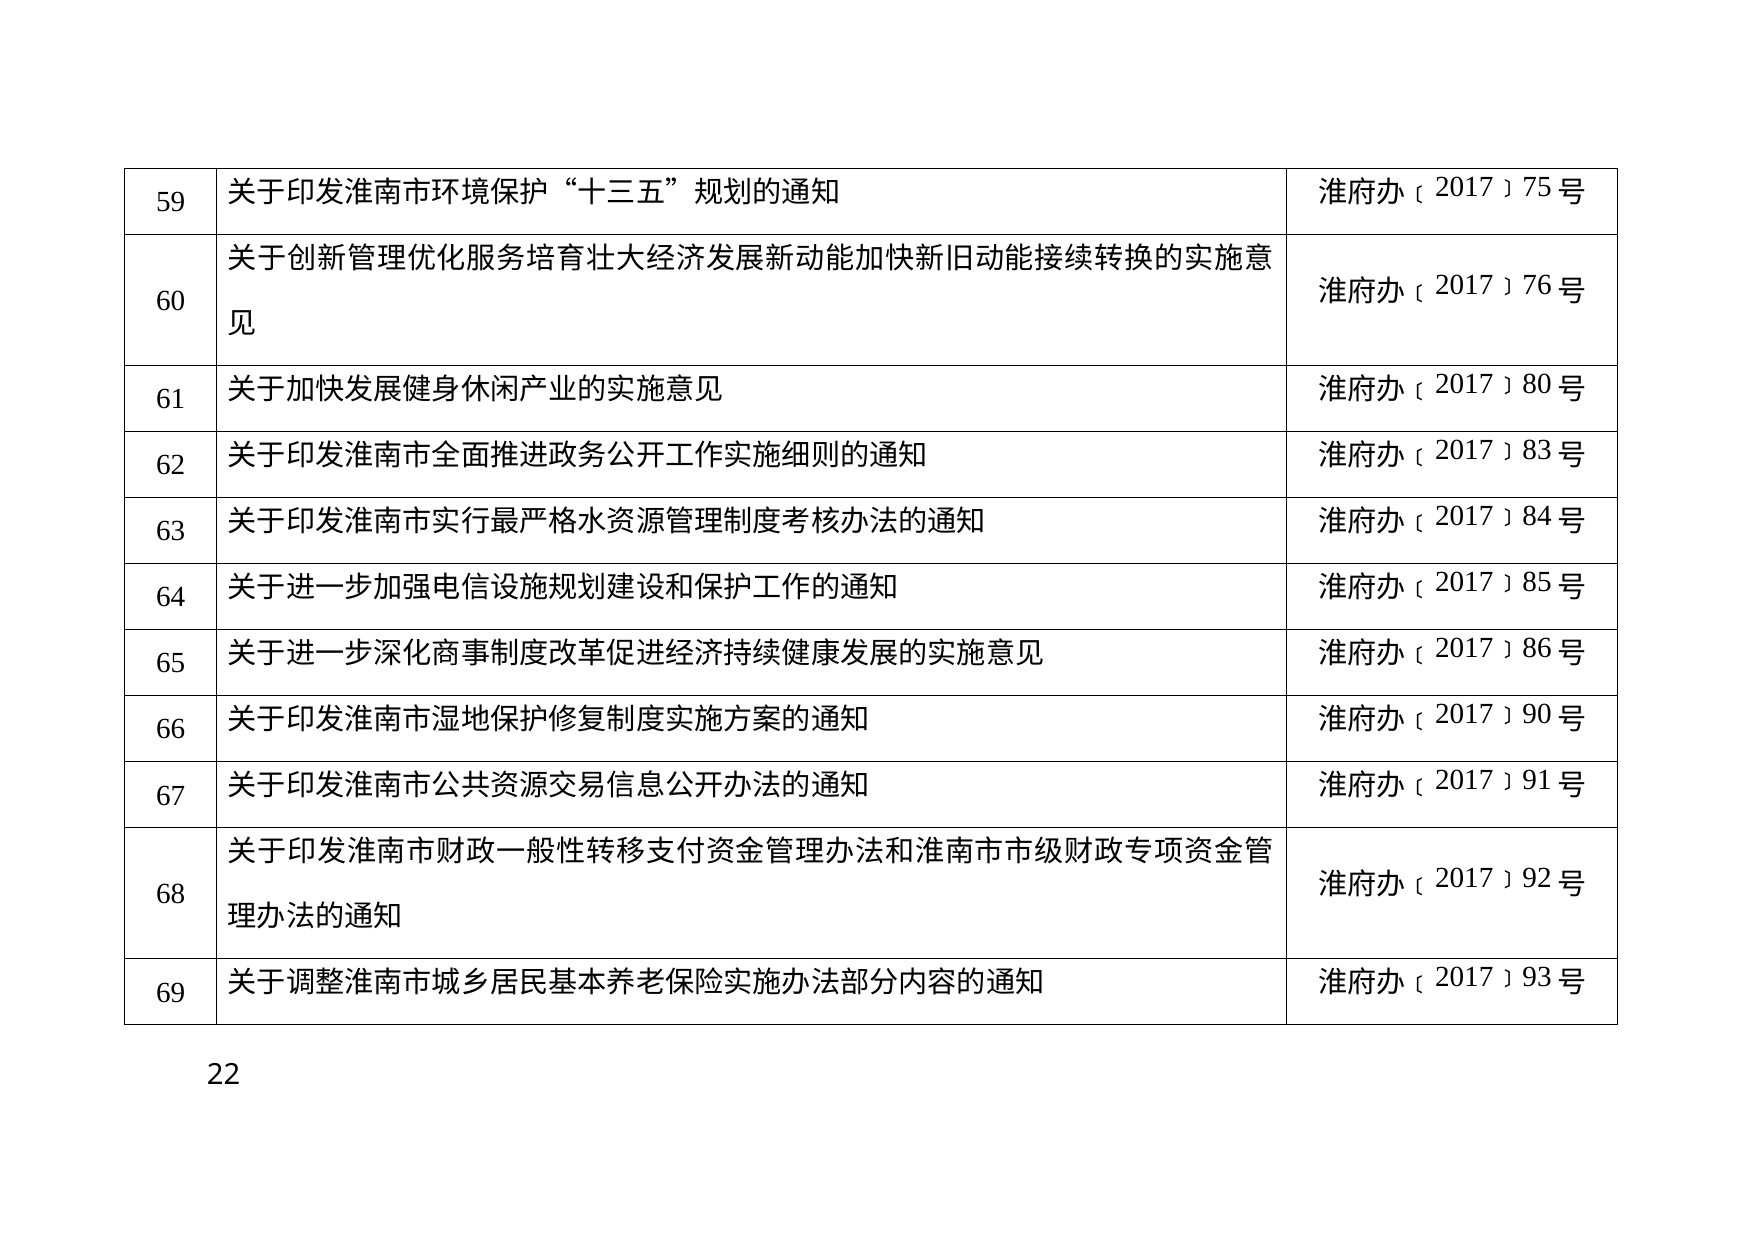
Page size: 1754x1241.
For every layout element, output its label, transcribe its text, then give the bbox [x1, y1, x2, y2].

table_cell 关于印发淮南市公共资源交易信息公开办法的通知 [217, 762, 1286, 827]
table_cell 淮府办﹝2017﹞80号 [1287, 366, 1617, 431]
table_cell 关于印发淮南市实行最严格水资源管理制度考核办法的通知 [217, 498, 1286, 563]
table_cell 关于印发淮南市全面推进政务公开工作实施细则的通知 [217, 432, 1286, 497]
table_cell 67 [125, 762, 216, 827]
table_cell 关于进一步加强电信设施规划建设和保护工作的通知 [217, 564, 1286, 629]
table_cell 淮府办﹝2017﹞86号 [1287, 630, 1617, 695]
table_cell 60 [125, 235, 216, 365]
table_cell 淮府办﹝2017﹞91号 [1287, 762, 1617, 827]
table_cell 淮府办﹝2017﹞75号 [1287, 169, 1617, 234]
table_cell 淮府办﹝2017﹞76号 [1287, 235, 1617, 365]
table_cell 关于印发淮南市财政一般性转移支付资金管理办法和淮南市市级财政专项资金管理办法的通知 [217, 828, 1286, 958]
table_cell 65 [125, 630, 216, 695]
table_cell 淮府办﹝2017﹞90号 [1287, 696, 1617, 761]
table_cell 关于创新管理优化服务培育壮大经济发展新动能加快新旧动能接续转换的实施意见 [217, 235, 1286, 365]
table_cell 关于进一步深化商事制度改革促进经济持续健康发展的实施意见 [217, 630, 1286, 695]
table_cell 淮府办﹝2017﹞83号 [1287, 432, 1617, 497]
table_cell 68 [125, 828, 216, 958]
table_cell 淮府办﹝2017﹞85号 [1287, 564, 1617, 629]
table_cell 关于加快发展健身休闲产业的实施意见 [217, 366, 1286, 431]
table_cell 淮府办﹝2017﹞92号 [1287, 828, 1617, 958]
table_cell 59 [125, 169, 216, 234]
table_cell 62 [125, 432, 216, 497]
table_cell 69 [125, 959, 216, 1024]
table_cell 关于印发淮南市环境保护“十三五”规划的通知 [217, 169, 1286, 234]
table_cell 61 [125, 366, 216, 431]
table_cell 淮府办﹝2017﹞84号 [1287, 498, 1617, 563]
table_cell 淮府办﹝2017﹞93号 [1287, 959, 1617, 1024]
table_cell 64 [125, 564, 216, 629]
table_cell 关于调整淮南市城乡居民基本养老保险实施办法部分内容的通知 [217, 959, 1286, 1024]
table_cell 66 [125, 696, 216, 761]
table_cell 关于印发淮南市湿地保护修复制度实施方案的通知 [217, 696, 1286, 761]
table_cell 63 [125, 498, 216, 563]
